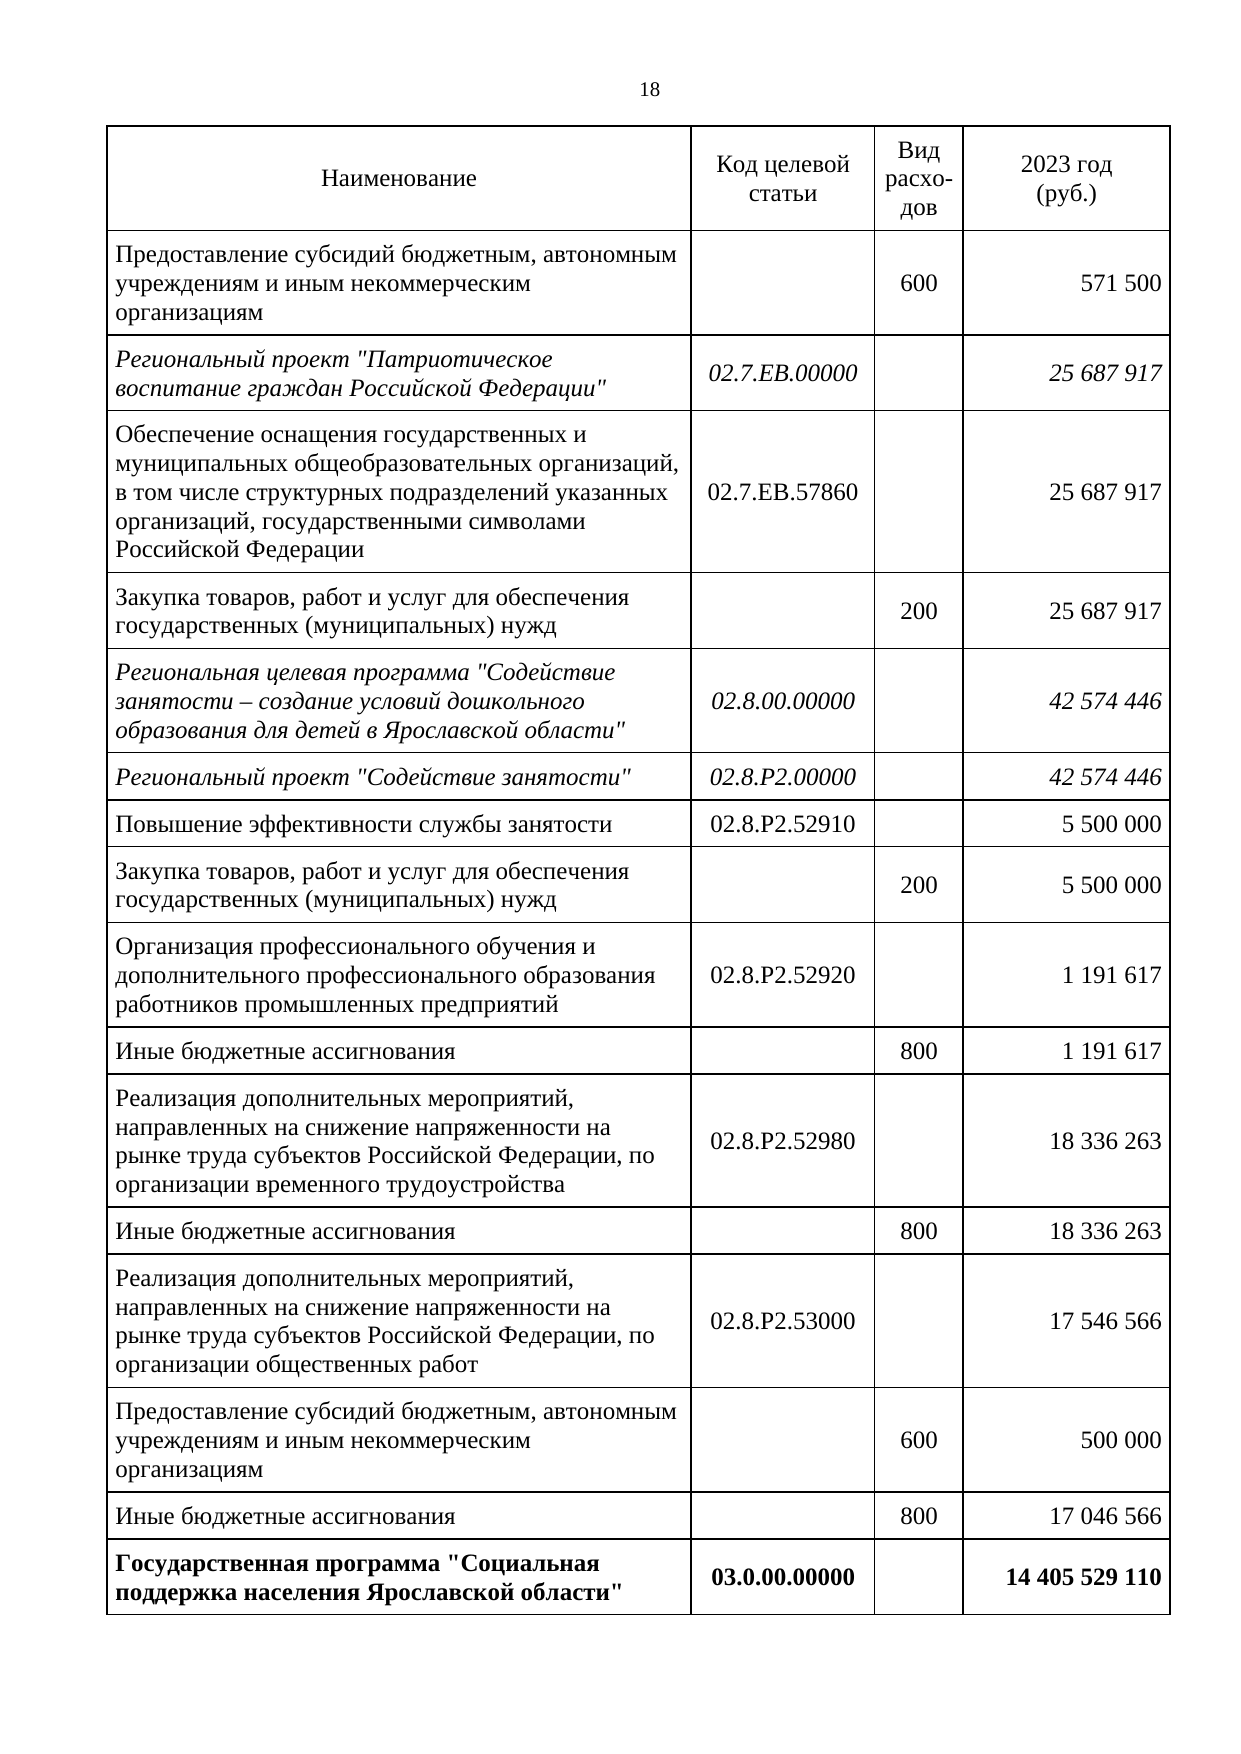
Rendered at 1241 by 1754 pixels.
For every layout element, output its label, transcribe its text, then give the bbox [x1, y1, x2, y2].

table_cell Региональный проект "Содействие занятости" [108, 753, 690, 799]
table_header [108, 127, 690, 229]
table_cell [692, 1493, 874, 1538]
table_cell 02.7.EВ.57860 [692, 411, 874, 572]
table_cell [875, 801, 962, 846]
table_cell Предоставление субсидий бюджетным, автономным учреждениям и иным некоммерческим организациям [108, 1388, 690, 1491]
table_header [964, 127, 1169, 229]
table_cell Государственная программа "Социальная поддержка населения Ярославской области" [108, 1540, 690, 1614]
table_cell [875, 1540, 962, 1614]
table_cell 571 500 [964, 231, 1169, 334]
table_cell 200 [875, 847, 962, 922]
table_cell [692, 573, 874, 647]
table_cell 1 191 617 [964, 923, 1169, 1026]
table_cell 02.7.EВ.00000 [692, 336, 874, 410]
table_cell [692, 231, 874, 334]
table_cell 14 405 529 110 [964, 1540, 1169, 1614]
table_cell 42 574 446 [964, 753, 1169, 799]
table_cell Организация профессионального обучения и дополнительного профессионального образования работников промышленных предприятий [108, 923, 690, 1026]
table_cell 600 [875, 231, 962, 334]
table_cell 02.8.00.00000 [692, 649, 874, 752]
table_cell [692, 1208, 874, 1253]
table_cell Закупка товаров, работ и услуг для обеспечения государственных (муниципальных) нужд [108, 573, 690, 647]
table_cell 42 574 446 [964, 649, 1169, 752]
table_cell [692, 1028, 874, 1073]
table_cell [875, 1255, 962, 1386]
table_cell Реализация дополнительных мероприятий, направленных на снижение напряженности на рынке труда субъектов Российской Федерации, по организации временного трудоустройства [108, 1075, 690, 1206]
table_cell 25 687 917 [964, 411, 1169, 572]
table_cell Иные бюджетные ассигнования [108, 1028, 690, 1073]
table_cell Региональный проект "Патриотическое воспитание граждан Российской Федерации" [108, 336, 690, 410]
table_cell [875, 649, 962, 752]
table_cell Региональная целевая программа "Содействие занятости – создание условий дошкольного образования для детей в Ярославской области" [108, 649, 690, 752]
table_cell Обеспечение оснащения государственных и муниципальных общеобразовательных организаций, в том числе структурных подразделений указанных организаций, государственными символами Российской Федерации [108, 411, 690, 572]
table_cell 03.0.00.00000 [692, 1540, 874, 1614]
table_cell 5 500 000 [964, 801, 1169, 846]
table_cell 200 [875, 573, 962, 647]
table_cell 02.8.P2.52920 [692, 923, 874, 1026]
table_cell 25 687 917 [964, 336, 1169, 410]
table_cell 02.8.P2.52980 [692, 1075, 874, 1206]
table_header [875, 127, 962, 229]
table_cell 02.8.P2.00000 [692, 753, 874, 799]
table_cell 17 046 566 [964, 1493, 1169, 1538]
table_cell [108, 231, 690, 334]
table_cell [875, 411, 962, 572]
table_cell 02.8.P2.53000 [692, 1255, 874, 1386]
table_header [692, 127, 874, 229]
table_cell 17 546 566 [964, 1255, 1169, 1386]
table_cell Иные бюджетные ассигнования [108, 1208, 690, 1253]
table_cell [875, 753, 962, 799]
table_cell 800 [875, 1028, 962, 1073]
table_cell 500 000 [964, 1388, 1169, 1491]
table_cell [875, 923, 962, 1026]
table_cell [875, 336, 962, 410]
table_cell 600 [875, 1388, 962, 1491]
table_cell 18 336 263 [964, 1075, 1169, 1206]
table_cell [692, 847, 874, 922]
table_cell 5 500 000 [964, 847, 1169, 922]
table_cell 1 191 617 [964, 1028, 1169, 1073]
table_cell 02.8.P2.52910 [692, 801, 874, 846]
table_cell Повышение эффективности службы занятости [108, 801, 690, 846]
table_cell Иные бюджетные ассигнования [108, 1493, 690, 1538]
table_cell 800 [875, 1493, 962, 1538]
table_cell 800 [875, 1208, 962, 1253]
table_cell Закупка товаров, работ и услуг для обеспечения государственных (муниципальных) нужд [108, 847, 690, 922]
table_cell 25 687 917 [964, 573, 1169, 647]
table_cell [692, 1388, 874, 1491]
table_cell Реализация дополнительных мероприятий, направленных на снижение напряженности на рынке труда субъектов Российской Федерации, по организации общественных работ [108, 1255, 690, 1386]
table_cell 18 336 263 [964, 1208, 1169, 1253]
table_cell [875, 1075, 962, 1206]
